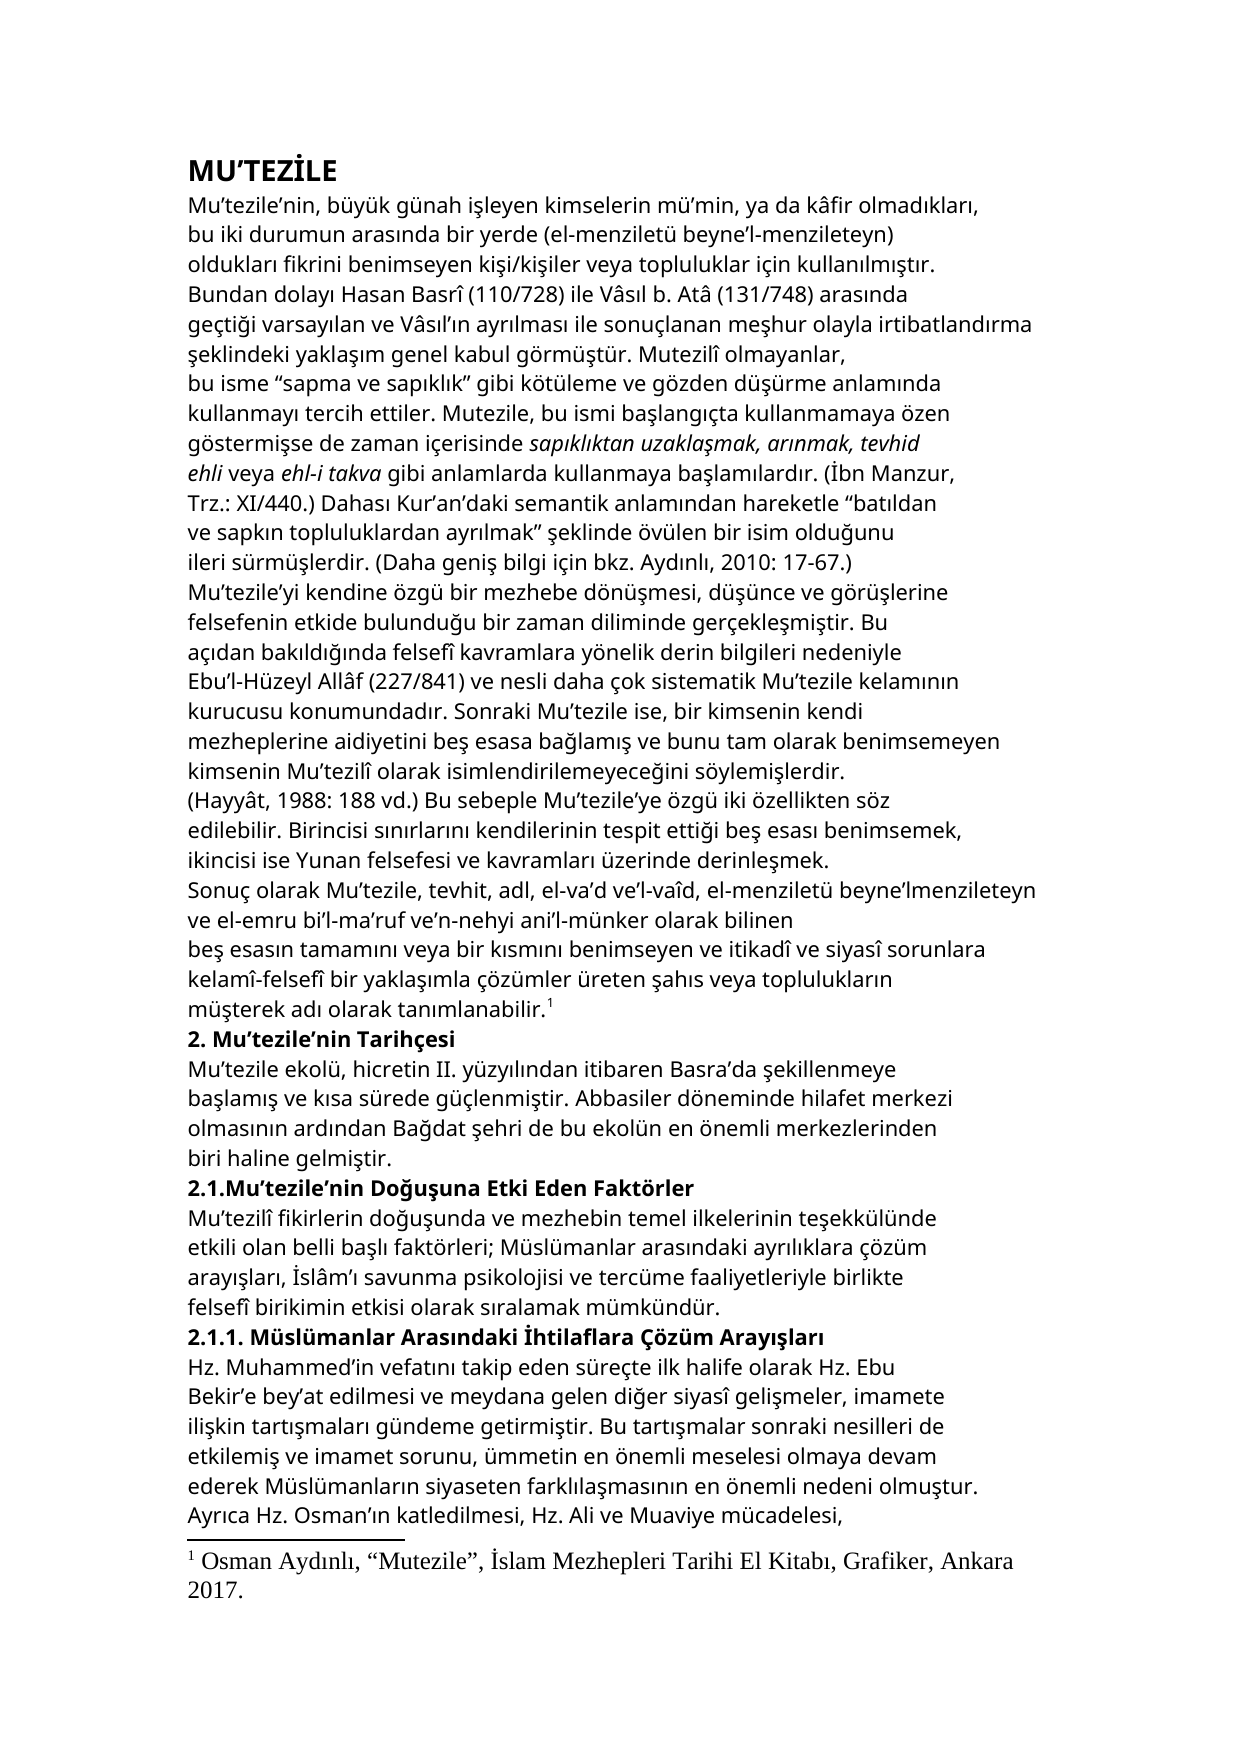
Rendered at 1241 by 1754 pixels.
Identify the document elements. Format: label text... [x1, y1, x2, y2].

text 2.1.1. Müslümanlar Arasındaki İhtilaflara Çözüm Arayışları [187, 1322, 1053, 1352]
text olmasının ardından Bağdat şehri de bu ekolün en önemli merkezlerinden [187, 1113, 1053, 1143]
text müşterek adı olarak tanımlanabilir. [187, 994, 1053, 1024]
text Mu’tezilî fikirlerin doğuşunda ve mezhebin temel ilkelerinin teşekkülünde [187, 1203, 1053, 1232]
text arayışları, İslâm’ı savunma psikolojisi ve tercüme faaliyetleriyle birlikte [187, 1262, 1053, 1292]
text Sonuç olarak Mu’tezile, tevhit, adl, el-va’d ve’l-vaîd, el-menziletü beyne’lmenzileteyn [187, 875, 1053, 905]
text (Hayyât, 1988: 188 vd.) Bu sebeple Mu’tezile’ye özgü iki özellikten söz [187, 786, 1053, 815]
text felsefenin etkide bulunduğu bir zaman diliminde gerçekleşmiştir. Bu [187, 607, 1053, 637]
text etkili olan belli başlı faktörleri; Müslümanlar arasındaki ayrılıklara çözüm [187, 1232, 1053, 1262]
text mezheplerine aidiyetini beş esasa bağlamış ve bunu tam olarak benimsemeyen [187, 726, 1053, 756]
text etkilemiş ve imamet sorunu, ümmetin en önemli meselesi olmaya devam [187, 1441, 1053, 1471]
text bu isme “sapma ve sapıklık” gibi kötüleme ve gözden düşürme anlamında [187, 368, 1053, 398]
text edilebilir. Birincisi sınırlarını kendilerinin tespit ettiği beş esası benimsemek, [187, 815, 1053, 845]
text 2. Mu’tezile’nin Tarihçesi [187, 1024, 1053, 1054]
text Mu’tezile’nin, büyük günah işleyen kimselerin mü’min, ya da kâfir olmadıkları, [187, 190, 1053, 219]
text şeklindeki yaklaşım genel kabul görmüştür. Mutezilî olmayanlar, [187, 339, 1053, 368]
text MU’TEZİLE [187, 150, 1053, 190]
text göstermişse de zaman içerisinde sapıklıktan uzaklaşmak, arınmak, tevhid [187, 428, 1053, 458]
text kelamî-felsefî bir yaklaşımla çözümler üreten şahıs veya toplulukların [187, 964, 1053, 994]
text kullanmayı tercih ettiler. Mutezile, bu ismi başlangıçta kullanmamaya özen [187, 398, 1053, 428]
text Ebu’l-Hüzeyl Allâf (227/841) ve nesli daha çok sistematik Mu’tezile kelamının [187, 666, 1053, 696]
text Ayrıca Hz. Osman’ın katledilmesi, Hz. Ali ve Muaviye mücadelesi, [187, 1501, 1053, 1530]
text felsefî birikimin etkisi olarak sıralamak mümkündür. [187, 1292, 1053, 1322]
text ve sapkın topluluklardan ayrılmak” şeklinde övülen bir isim olduğunu [187, 517, 1053, 547]
text kimsenin Mu’tezilî olarak isimlendirilemeyeceğini söylemişlerdir. [187, 756, 1053, 786]
text oldukları fikrini benimseyen kişi/kişiler veya topluluklar için kullanılmıştır. [187, 249, 1053, 279]
text açıdan bakıldığında felsefî kavramlara yönelik derin bilgileri nedeniyle [187, 637, 1053, 666]
text ileri sürmüşlerdir. (Daha geniş bilgi için bkz. Aydınlı, 2010: 17-67.) [187, 547, 1053, 577]
text 2.1.Mu’tezile’nin Doğuşuna Etki Eden Faktörler [187, 1173, 1053, 1203]
text Mu’tezile’yi kendine özgü bir mezhebe dönüşmesi, düşünce ve görüşlerine [187, 577, 1053, 607]
text ikincisi ise Yunan felsefesi ve kavramları üzerinde derinleşmek. [187, 845, 1053, 875]
text ve el-emru bi’l-ma’ruf ve’n-nehyi ani’l-münker olarak bilinen [187, 905, 1053, 934]
text beş esasın tamamını veya bir kısmını benimseyen ve itikadî ve siyasî sorunlara [187, 934, 1053, 964]
text başlamış ve kısa sürede güçlenmiştir. Abbasiler döneminde hilafet merkezi [187, 1083, 1053, 1113]
text Trz.: XI/440.) Dahası Kur’an’daki semantik anlamından hareketle “batıldan [187, 488, 1053, 517]
text bu iki durumun arasında bir yerde (el-menziletü beyne’l-menzileteyn) [187, 219, 1053, 249]
text biri haline gelmiştir. [187, 1143, 1053, 1173]
text ehli veya ehl-i takva gibi anlamlarda kullanmaya başlamılardır. (İbn Manzur, [187, 458, 1053, 488]
text Bundan dolayı Hasan Basrî (110/728) ile Vâsıl b. Atâ (131/748) arasında [187, 279, 1053, 309]
text geçtiği varsayılan ve Vâsıl’ın ayrılması ile sonuçlanan meşhur olayla irtibatlandırma [187, 309, 1053, 339]
text Mu’tezile ekolü, hicretin II. yüzyılından itibaren Basra’da şekillenmeye [187, 1054, 1053, 1083]
text ilişkin tartışmaları gündeme getirmiştir. Bu tartışmalar sonraki nesilleri de [187, 1411, 1053, 1441]
text Bekir’e bey’at edilmesi ve meydana gelen diğer siyasî gelişmeler, imamete [187, 1381, 1053, 1411]
text Hz. Muhammed’in vefatını takip eden süreçte ilk halife olarak Hz. Ebu [187, 1352, 1053, 1381]
text kurucusu konumundadır. Sonraki Mu’tezile ise, bir kimsenin kendi [187, 696, 1053, 726]
text ederek Müslümanların siyaseten farklılaşmasının en önemli nedeni olmuştur. [187, 1471, 1053, 1501]
